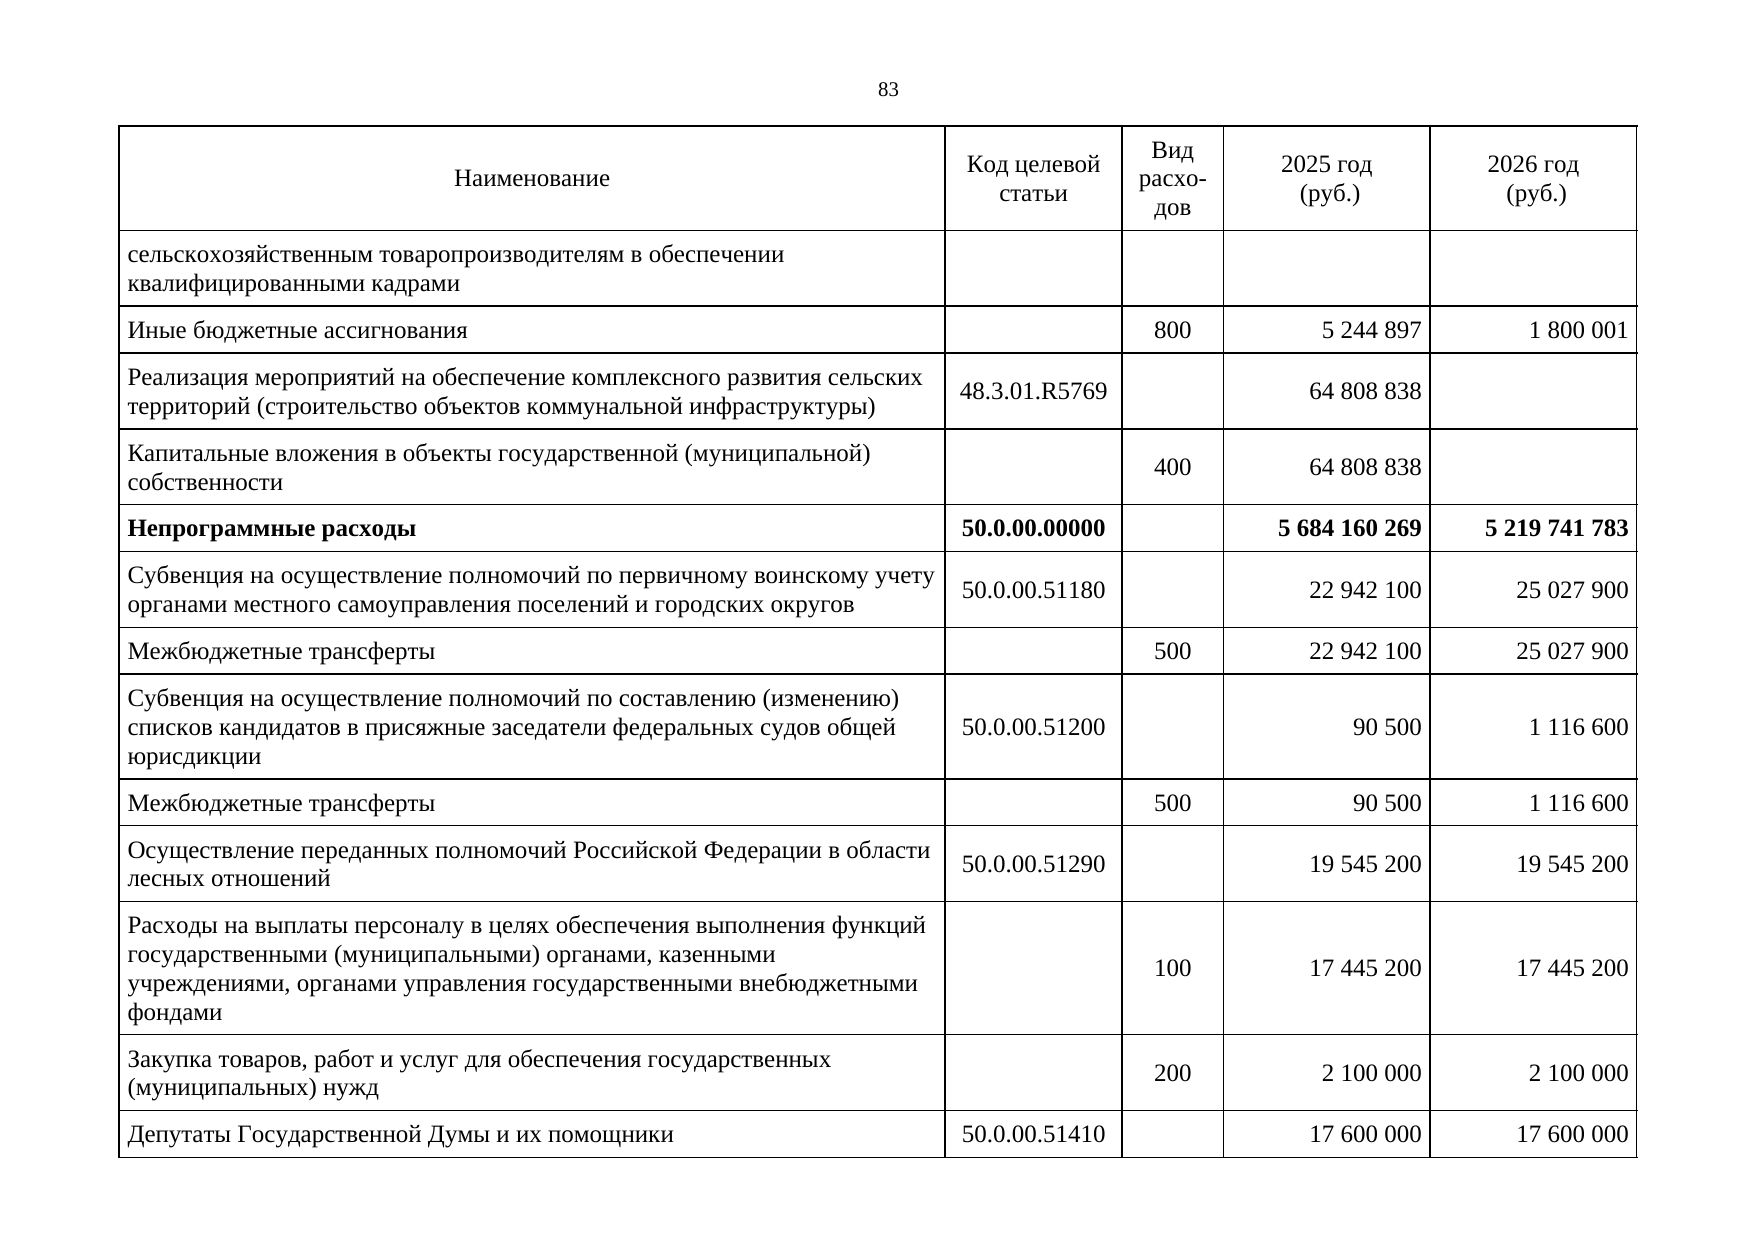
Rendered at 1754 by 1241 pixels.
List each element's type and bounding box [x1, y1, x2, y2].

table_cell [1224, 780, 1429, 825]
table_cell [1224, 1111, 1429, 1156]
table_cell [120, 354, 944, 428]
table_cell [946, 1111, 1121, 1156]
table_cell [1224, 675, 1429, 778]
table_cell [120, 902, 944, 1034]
table_header [1431, 127, 1636, 229]
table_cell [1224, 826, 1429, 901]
table_header [946, 127, 1121, 229]
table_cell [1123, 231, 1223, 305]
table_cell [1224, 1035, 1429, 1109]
table_header [1123, 127, 1223, 229]
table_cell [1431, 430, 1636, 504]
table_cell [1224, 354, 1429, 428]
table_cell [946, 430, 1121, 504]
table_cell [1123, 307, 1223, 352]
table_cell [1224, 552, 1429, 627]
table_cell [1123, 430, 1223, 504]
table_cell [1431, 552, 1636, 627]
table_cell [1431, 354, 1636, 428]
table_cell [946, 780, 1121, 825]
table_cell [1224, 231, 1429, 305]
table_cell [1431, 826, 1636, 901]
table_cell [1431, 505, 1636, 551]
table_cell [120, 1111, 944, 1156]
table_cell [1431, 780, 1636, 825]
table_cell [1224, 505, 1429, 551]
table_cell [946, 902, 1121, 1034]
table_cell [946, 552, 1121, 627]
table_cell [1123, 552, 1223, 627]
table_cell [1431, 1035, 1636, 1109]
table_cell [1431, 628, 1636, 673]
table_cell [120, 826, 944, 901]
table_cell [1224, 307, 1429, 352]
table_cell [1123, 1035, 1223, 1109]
table_header [120, 127, 944, 229]
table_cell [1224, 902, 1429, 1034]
table_header [1224, 127, 1429, 229]
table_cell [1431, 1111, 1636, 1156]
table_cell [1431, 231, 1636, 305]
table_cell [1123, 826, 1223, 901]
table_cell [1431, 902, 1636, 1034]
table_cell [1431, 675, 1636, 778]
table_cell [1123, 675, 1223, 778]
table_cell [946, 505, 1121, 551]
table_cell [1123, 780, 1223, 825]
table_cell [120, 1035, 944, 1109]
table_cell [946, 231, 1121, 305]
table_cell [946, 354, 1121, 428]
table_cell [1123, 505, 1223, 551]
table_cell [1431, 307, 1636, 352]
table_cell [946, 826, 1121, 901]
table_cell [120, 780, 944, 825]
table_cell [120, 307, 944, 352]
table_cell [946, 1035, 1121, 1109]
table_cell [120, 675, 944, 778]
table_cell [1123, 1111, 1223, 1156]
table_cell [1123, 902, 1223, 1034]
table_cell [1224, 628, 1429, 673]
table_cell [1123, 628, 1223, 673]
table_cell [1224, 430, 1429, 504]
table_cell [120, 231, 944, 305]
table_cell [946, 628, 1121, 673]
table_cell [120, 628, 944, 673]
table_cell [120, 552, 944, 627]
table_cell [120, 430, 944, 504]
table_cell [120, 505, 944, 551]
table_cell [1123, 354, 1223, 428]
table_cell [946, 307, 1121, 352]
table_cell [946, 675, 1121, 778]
